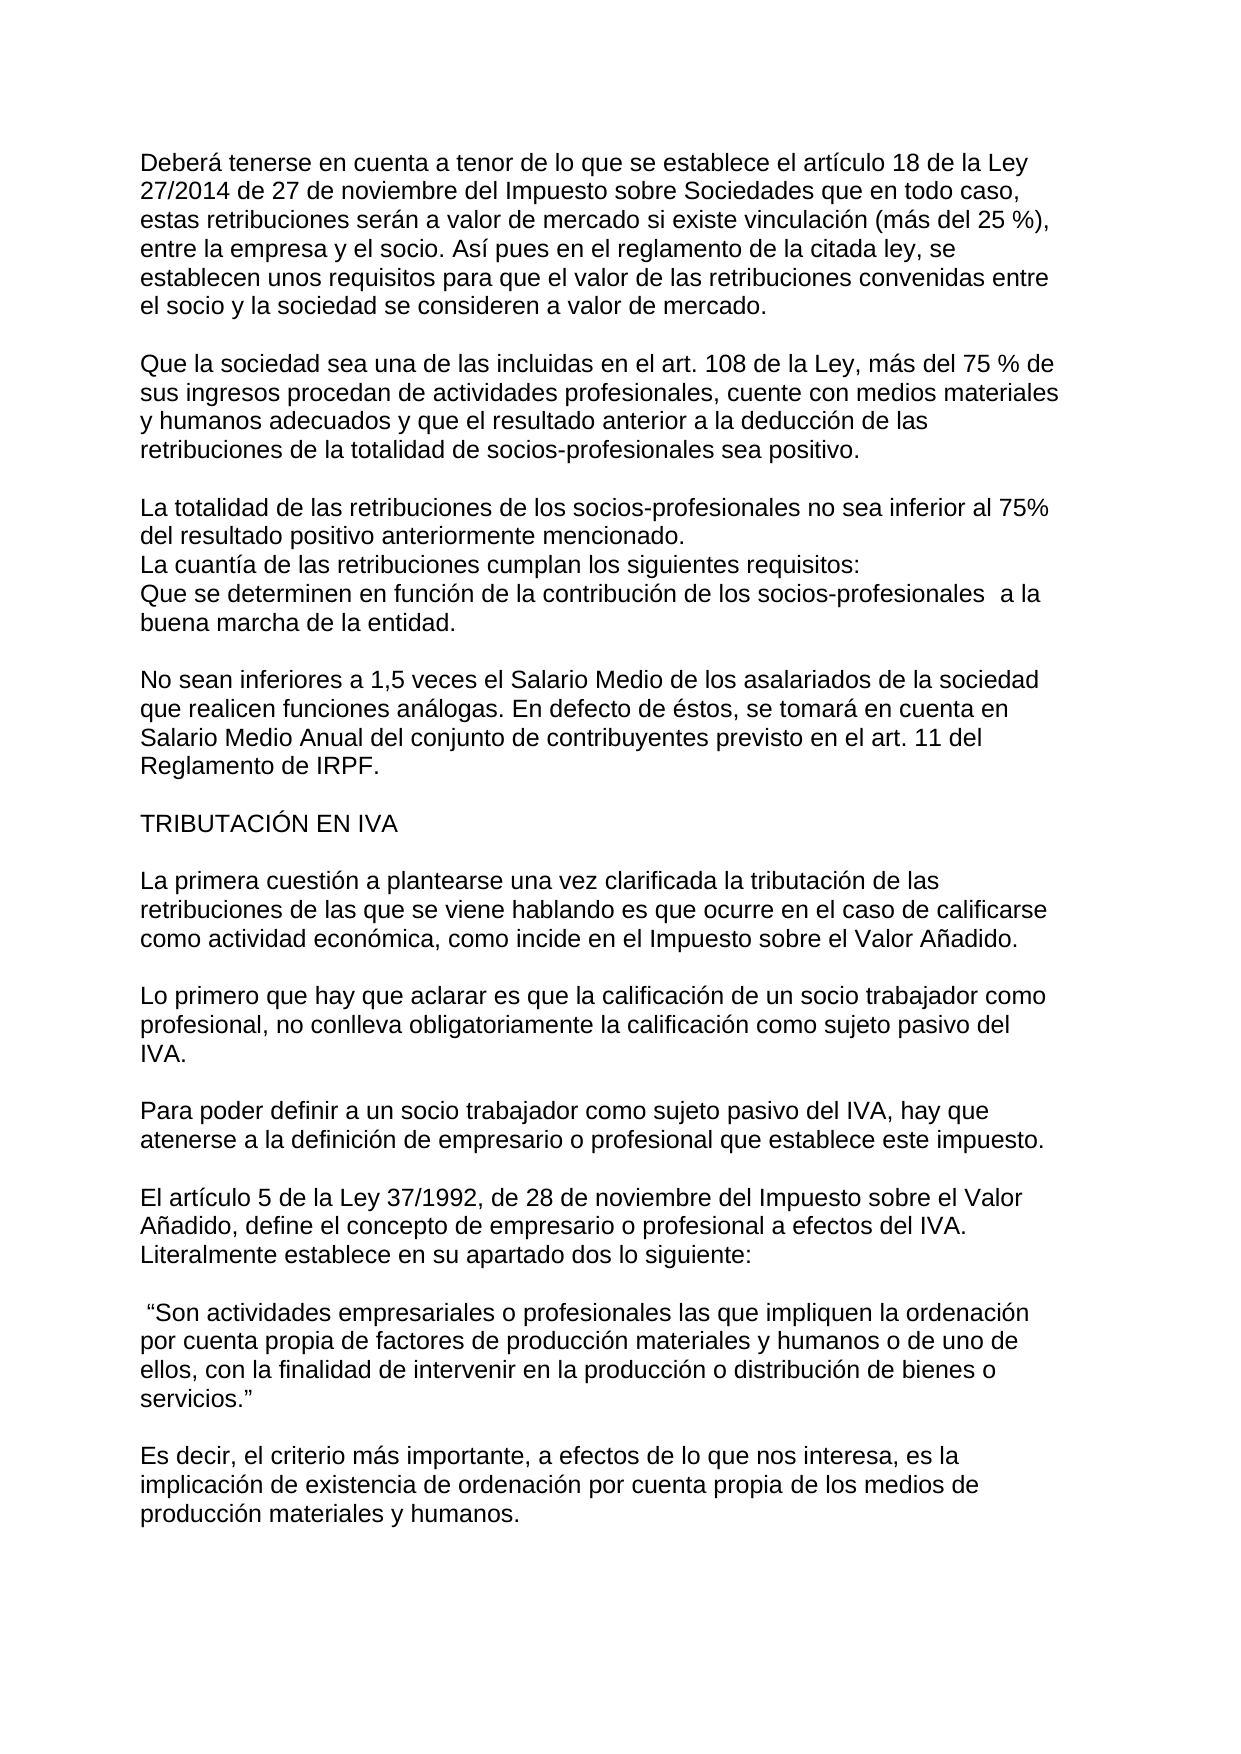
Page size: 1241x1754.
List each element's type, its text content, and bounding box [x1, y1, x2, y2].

text Para poder definir a un socio trabajador como sujeto pasivo del IVA, hay que atenerse a la definición de empresario o profesional que establece este impuesto. [140, 1096, 1063, 1154]
text Lo primero que hay que aclarar es que la calificación de un socio trabajador como profesional, no conlleva obligatoriamente la calificación como sujeto pasivo del IVA. [140, 981, 1063, 1068]
text Que la sociedad sea una de las incluidas en el art. 108 de la Ley, más del 75 % de sus ingresos procedan de actividades profesionales, cuente con medios materiales y humanos adecuados y que el resultado anterior a la deducción de las retribuciones de la totalidad de socios-profesionales sea positivo. [140, 349, 1063, 464]
text La totalidad de las retribuciones de los socios-profesionales no sea inferior al 75% del resultado positivo anteriormente mencionado. [140, 493, 1063, 550]
text Deberá tenerse en cuenta a tenor de lo que se establece el artículo 18 de la Ley 27/2014 de 27 de noviembre del Impuesto sobre Sociedades que en todo caso, estas retribuciones serán a valor de mercado si existe vinculación (más del 25 %), entre la empresa y el socio. Así pues en el reglamento de la citada ley, se establecen unos requisitos para que el valor de las retribuciones convenidas entre el socio y la sociedad se consideren a valor de mercado. [140, 148, 1063, 320]
text La cuantía de las retribuciones cumplan los siguientes requisitos: [140, 550, 1063, 579]
text “Son actividades empresariales o profesionales las que impliquen la ordenación por cuenta propia de factores de producción materiales y humanos o de uno de ellos, con la finalidad de intervenir en la producción o distribución de bienes o servicios.” [140, 1298, 1063, 1413]
text La primera cuestión a plantearse una vez clarificada la tributación de las retribuciones de las que se viene hablando es que ocurre en el caso de calificarse como actividad económica, como incide en el Impuesto sobre el Valor Añadido. [140, 866, 1063, 953]
text Es decir, el criterio más importante, a efectos de lo que nos interesa, es la implicación de existencia de ordenación por cuenta propia de los medios de producción materiales y humanos. [140, 1441, 1063, 1528]
text No sean inferiores a 1,5 veces el Salario Medio de los asalariados de la sociedad que realicen funciones análogas. En defecto de éstos, se tomará en cuenta en Salario Medio Anual del conjunto de contribuyentes previsto en el art. 11 del Reglamento de IRPF. [140, 665, 1063, 780]
text El artículo 5 de la Ley 37/1992, de 28 de noviembre del Impuesto sobre el Valor Añadido, define el concepto de empresario o profesional a efectos del IVA. Literalmente establece en su apartado dos lo siguiente: [140, 1183, 1063, 1269]
text Que se determinen en función de la contribución de los socios-profesionales a la buena marcha de la entidad. [140, 579, 1063, 636]
text TRIBUTACIÓN EN IVA [140, 809, 1063, 838]
